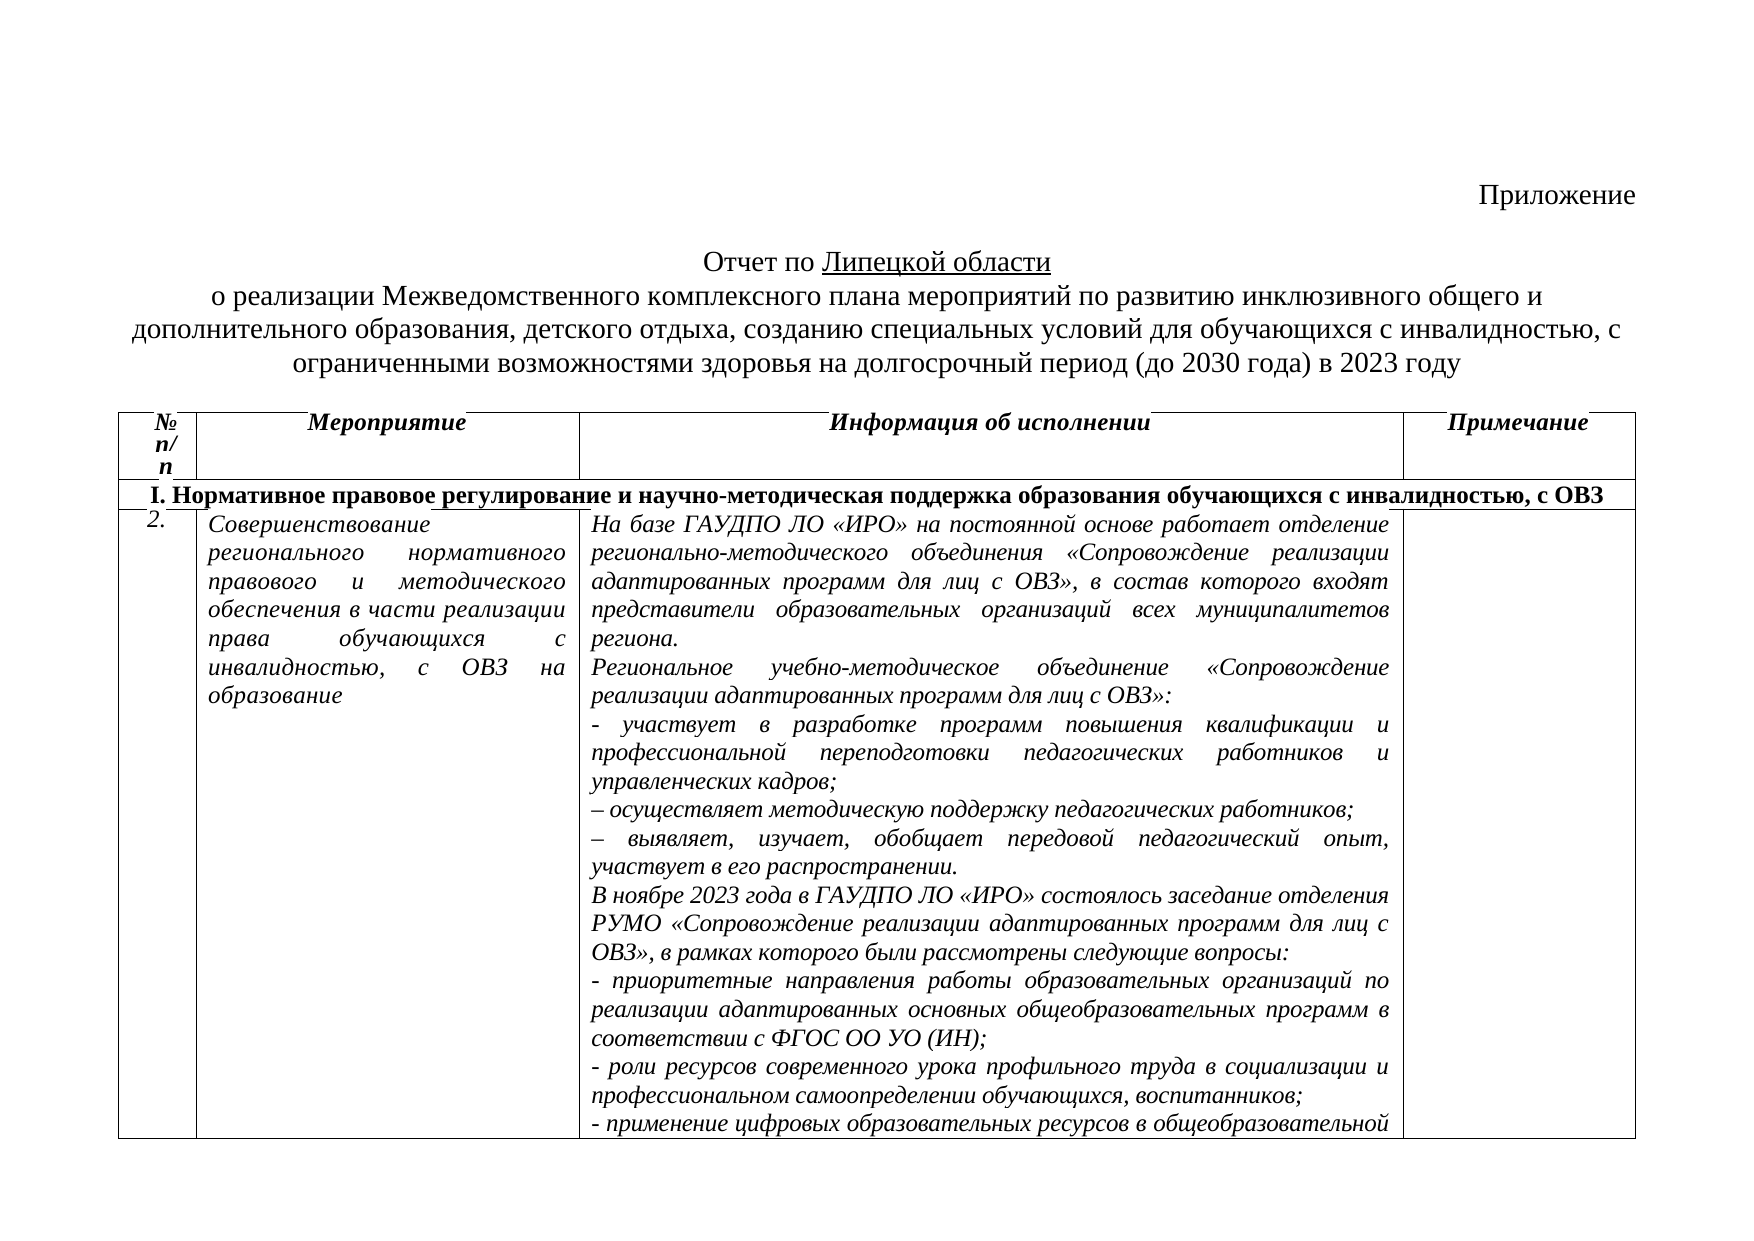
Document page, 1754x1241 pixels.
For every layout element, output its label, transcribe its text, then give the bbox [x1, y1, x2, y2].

text о реализации Межведомственного комплексного плана мероприятий по развитию инклюзивного общего и дополнительного образования, детского отдыха, созданию специальных условий для обучающихся с инвалидностью, с ограниченными возможностями здоровья на долгосрочный период (до 2030 года) в 2023 году [118, 278, 1636, 378]
text Отчет по Липецкой области [118, 244, 1636, 278]
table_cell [197, 510, 579, 1137]
table_cell [1404, 510, 1635, 1137]
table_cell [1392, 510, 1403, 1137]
table_header Информация об исполнении [580, 413, 1403, 479]
table_header Мероприятие [197, 413, 579, 479]
text Приложение [118, 177, 1636, 211]
table_cell 2. [119, 510, 196, 1137]
table_header Примечание [1404, 413, 1635, 479]
table_cell I. Нормативное правовое регулирование и научно-методическая поддержка образования обучающихся с инвалидностью, с ОВЗ [119, 480, 1635, 508]
table_header № п/п [173, 413, 196, 479]
table_header № п/п [119, 413, 159, 479]
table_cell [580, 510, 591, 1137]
